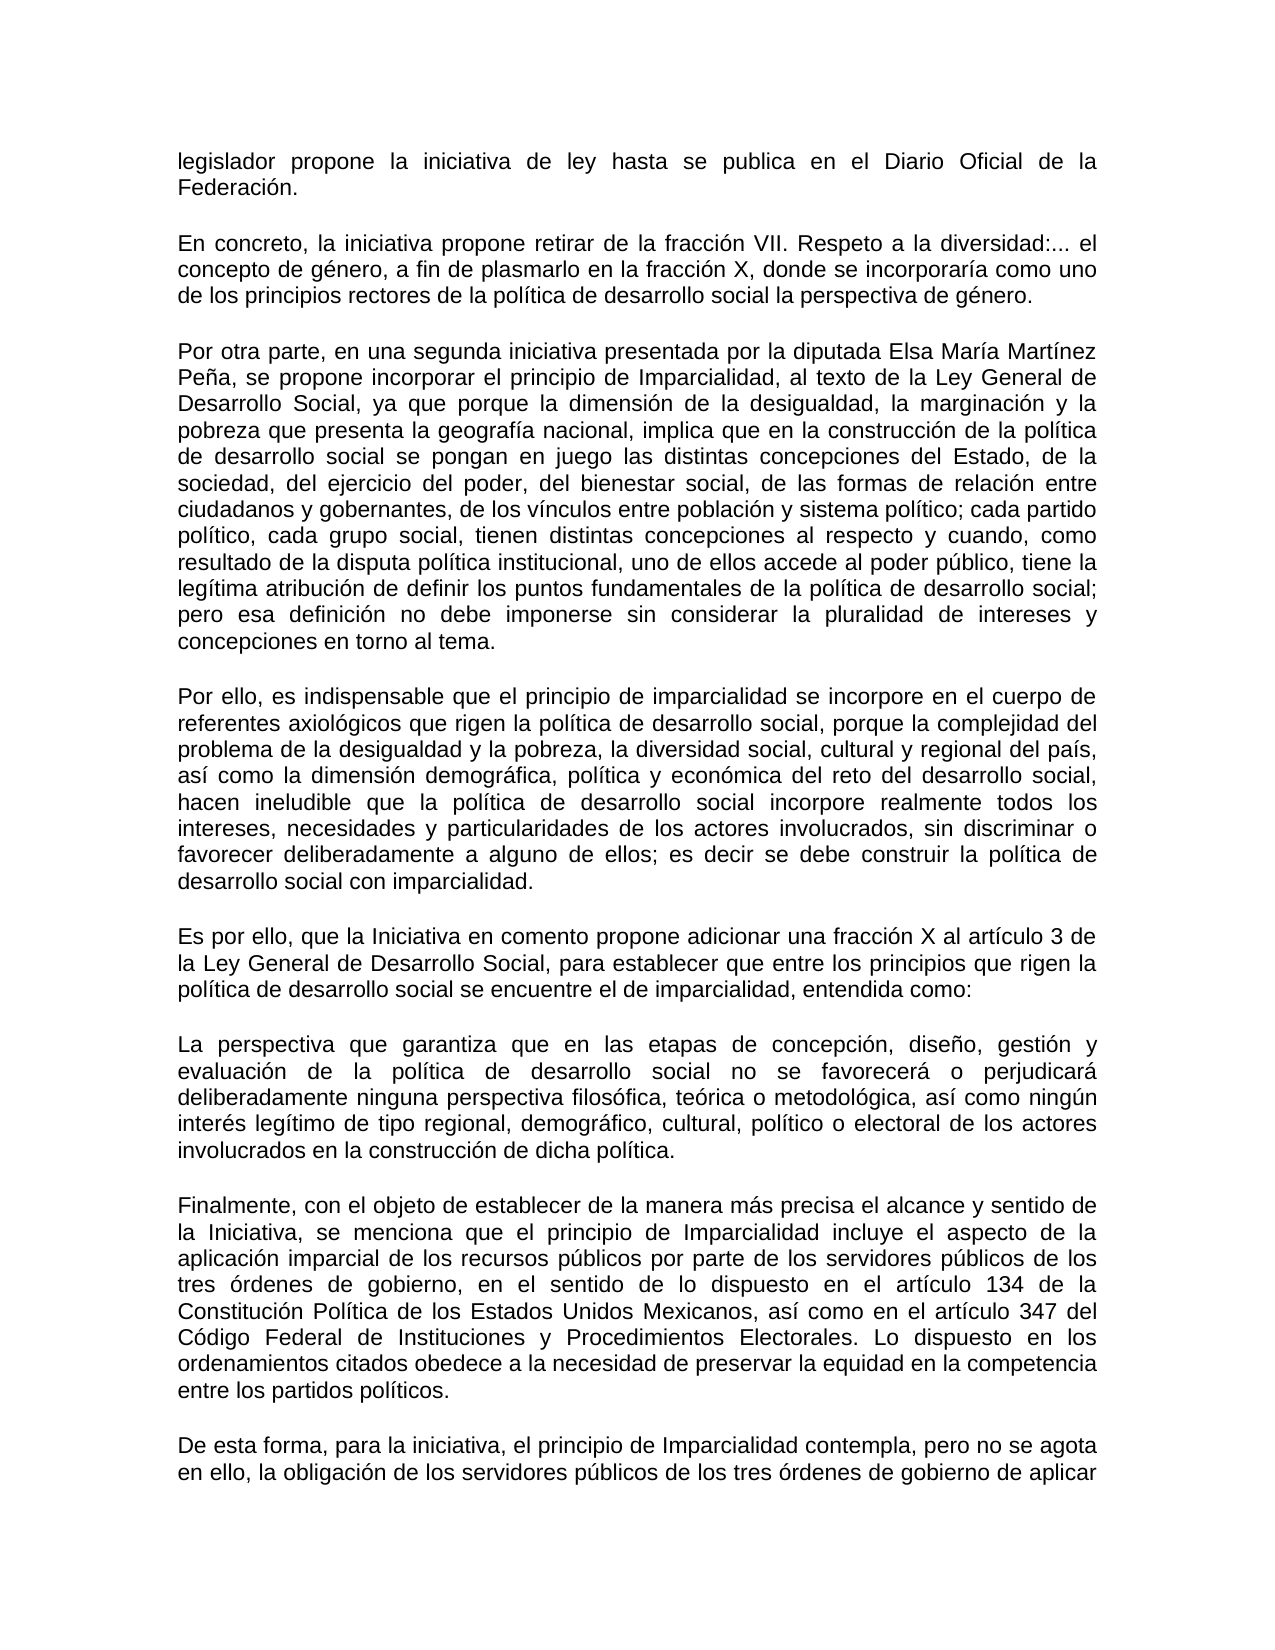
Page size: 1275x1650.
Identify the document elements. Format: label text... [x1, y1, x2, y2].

text En concreto, la iniciativa propone retirar de la fracción VII. Respeto a la diversidad:... el concepto de género, a fin de plasmarlo en la fracción X, donde se incorporaría como uno de los principios rectores de la política de desarrollo social la perspectiva de género. [177, 229, 1098, 308]
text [177, 1432, 1098, 1485]
text Por ello, es indispensable que el principio de imparcialidad se incorpore en el cuerpo de referentes axiológicos que rigen la política de desarrollo social, porque la complejidad del problema de la desigualdad y la pobreza, la diversidad social, cultural y regional del país, así como la dimensión demográfica, política y económica del reto del desarrollo social, hacen ineludible que la política de desarrollo social incorpore realmente todos los intereses, necesidades y particularidades de los actores involucrados, sin discriminar o favorecer deliberadamente a alguno de ellos; es decir se debe construir la política de desarrollo social con imparcialidad. [177, 683, 1098, 894]
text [177, 148, 1098, 200]
text Por otra parte, en una segunda iniciativa presentada por la diputada Elsa María Martínez Peña, se propone incorporar el principio de Imparcialidad, al texto de la Ley General de Desarrollo Social, ya que porque la dimensión de la desigualdad, la marginación y la pobreza que presenta la geografía nacional, implica que en la construcción de la política de desarrollo social se pongan en juego las distintas concepciones del Estado, de la sociedad, del ejercicio del poder, del bienestar social, de las formas de relación entre ciudadanos y gobernantes, de los vínculos entre población y sistema político; cada partido político, cada grupo social, tienen distintas concepciones al respecto y cuando, como resultado de la disputa política institucional, uno de ellos accede al poder público, tiene la legítima atribución de definir los puntos fundamentales de la política de desarrollo social; pero esa definición no debe imponerse sin considerar la pluralidad de intereses y concepciones en torno al tema. [177, 338, 1098, 654]
text Es por ello, que la Iniciativa en comento propone adicionar una fracción X al artículo 3 de la Ley General de Desarrollo Social, para establecer que entre los principios que rigen la política de desarrollo social se encuentre el de imparcialidad, entendida como: [177, 923, 1098, 1002]
text Finalmente, con el objeto de establecer de la manera más precisa el alcance y sentido de la Iniciativa, se menciona que el principio de Imparcialidad incluye el aspecto de la aplicación imparcial de los recursos públicos por parte de los servidores públicos de los tres órdenes de gobierno, en el sentido de lo dispuesto en el artículo 134 de la Constitución Política de los Estados Unidos Mexicanos, así como en el artículo 347 del Código Federal de Instituciones y Procedimientos Electorales. Lo dispuesto en los ordenamientos citados obedece a la necesidad de preservar la equidad en la competencia entre los partidos políticos. [177, 1192, 1098, 1403]
text La perspectiva que garantiza que en las etapas de concepción, diseño, gestión y evaluación de la política de desarrollo social no se favorecerá o perjudicará deliberadamente ninguna perspectiva filosófica, teórica o metodológica, así como ningún interés legítimo de tipo regional, demográfico, cultural, político o electoral de los actores involucrados en la construcción de dicha política. [177, 1031, 1098, 1163]
